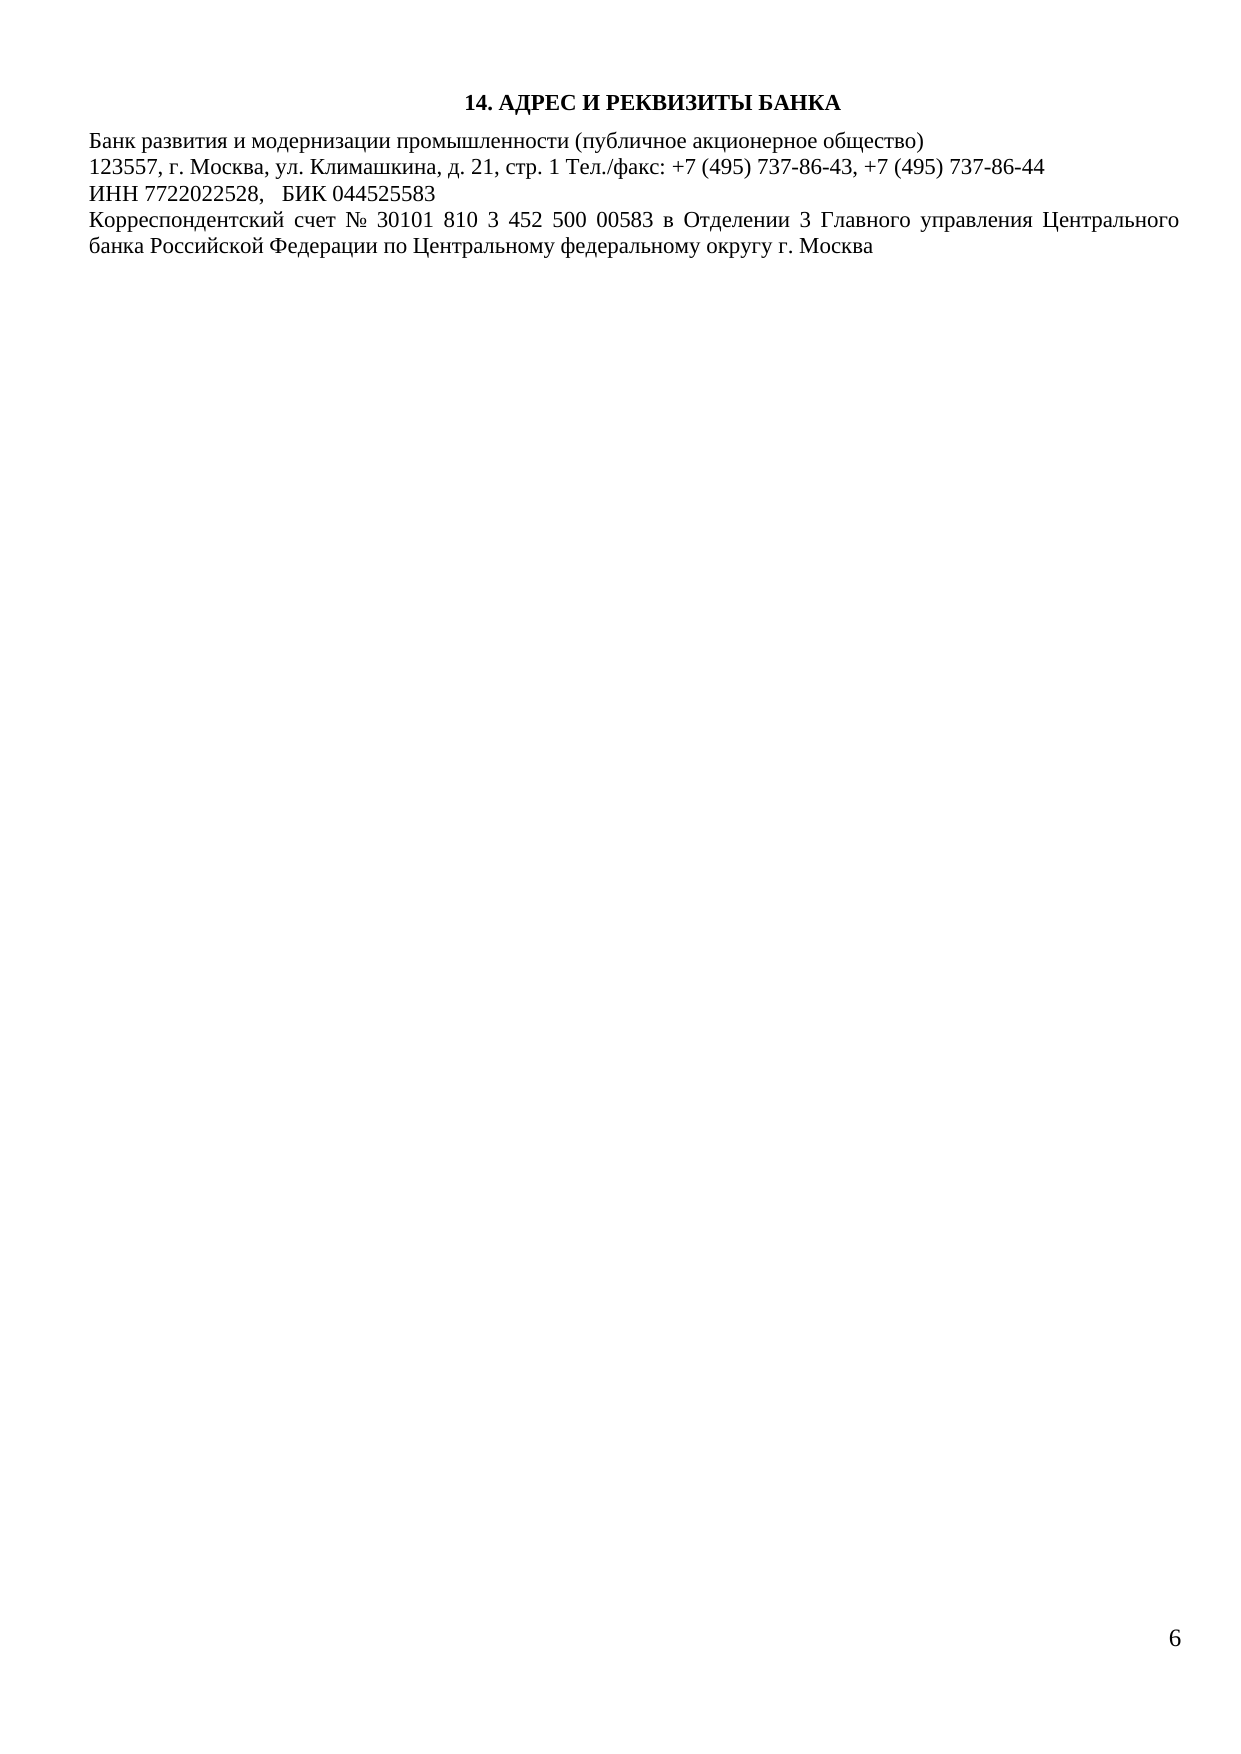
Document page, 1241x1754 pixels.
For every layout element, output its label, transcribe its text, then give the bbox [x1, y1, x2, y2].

text 14. АДРЕС И РЕКВИЗИТЫ БАНКА [89, 89, 1181, 115]
text 123557, г. Москва, ул. Климашкина, д. 21, стр. 1 Тел./факс: +7 (495) 737-86-43, +7 (495) 737-86-44 [89, 153, 1181, 180]
text Банк развития и модернизации промышленности (публичное акционерное общество) [89, 127, 1181, 153]
text ИНН 7722022528, БИК 044525583 [89, 180, 1181, 206]
text Корреспондентский счет № 30101 810 3 452 500 00583 в Отделении 3 Главного управления Центрального банка Российской Федерации по Центральному федеральному округу г. Москва [89, 206, 1181, 259]
